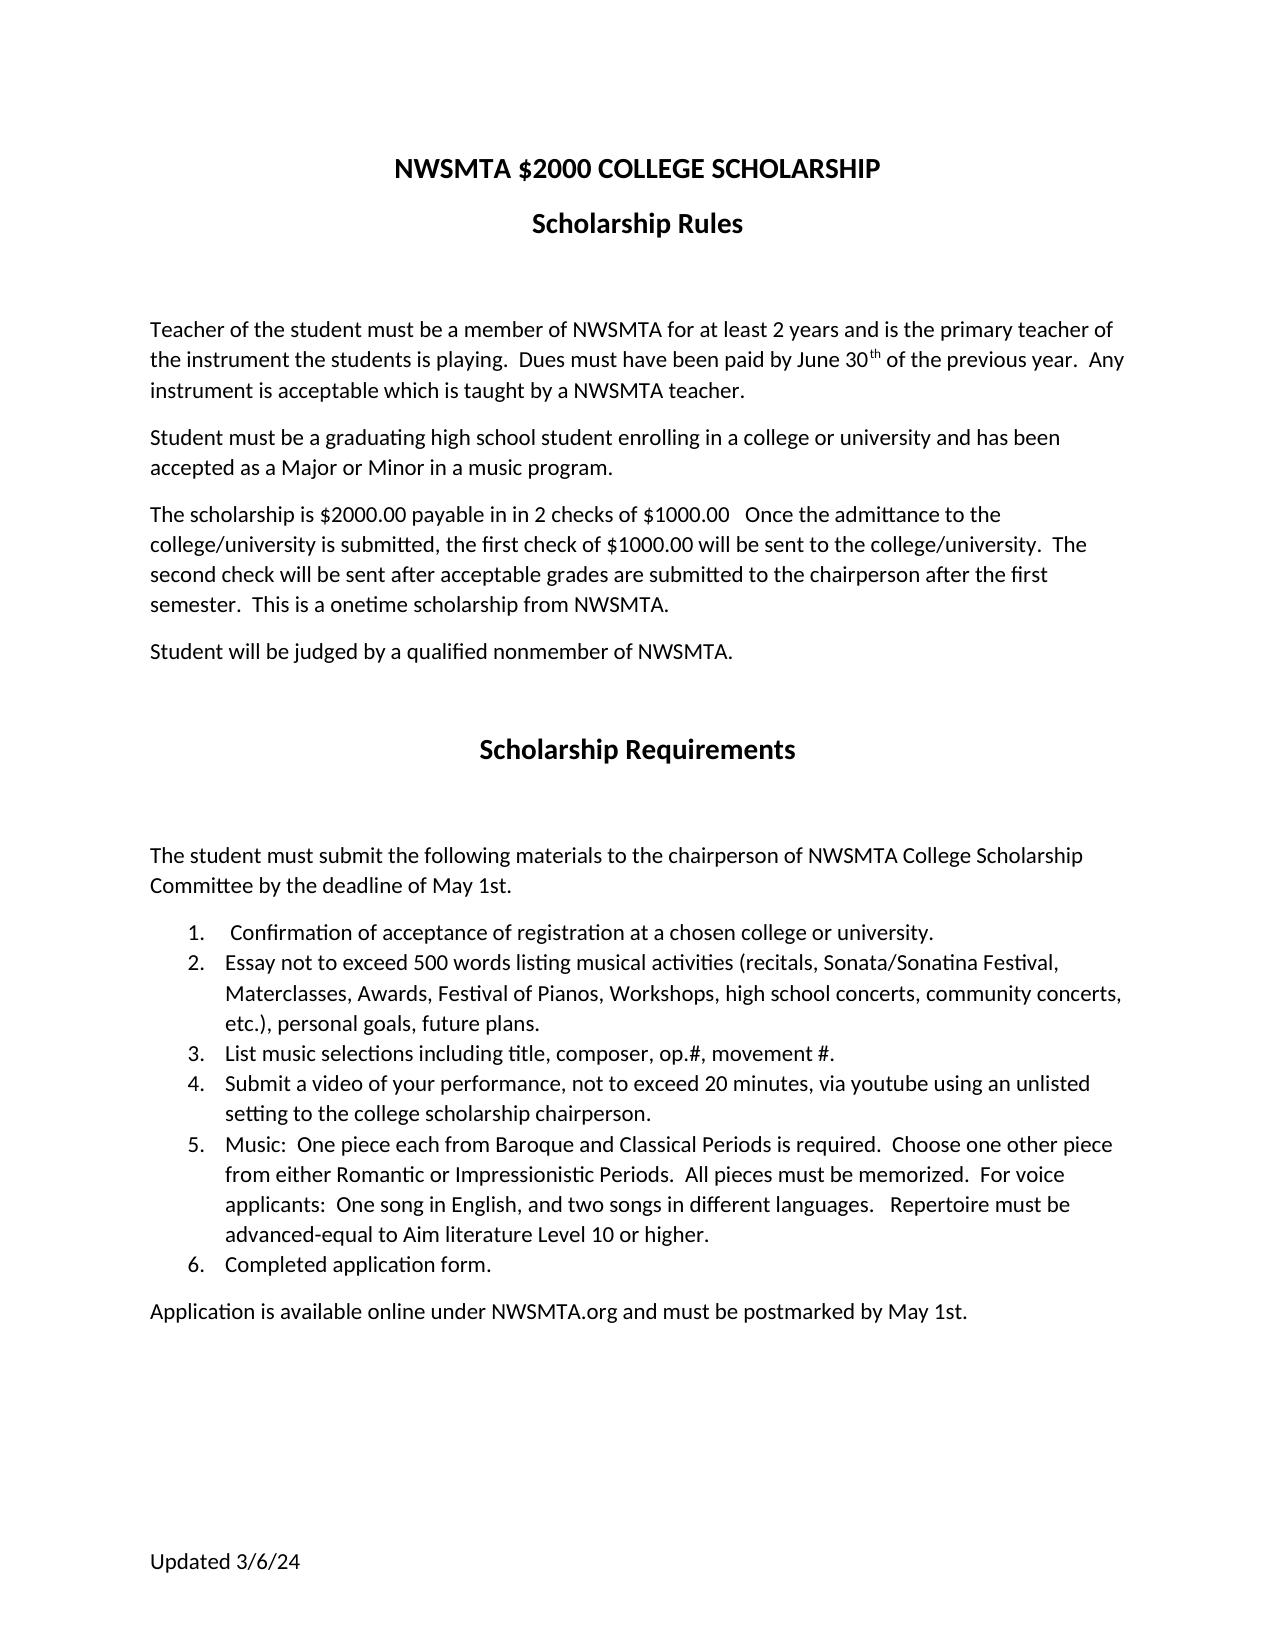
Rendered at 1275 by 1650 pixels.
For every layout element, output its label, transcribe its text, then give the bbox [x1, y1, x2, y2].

text The student must submit the following materials to the chairperson of NWSMTA College Scholarship Committee by the deadline of May 1st. [150, 841, 1125, 899]
text Application is available online under NWSMTA.org and must be postmarked by May 1st. [150, 1297, 1125, 1325]
text Student will be judged by a qualified nonmember of NWSMTA. [150, 637, 1125, 665]
list Music: One piece each from Baroque and Classical Periods is required. Choose one other piece from either Romantic or Impressionistic Periods. All pieces must be memorized. For voice applicants: One song in English, and two songs in different languages. Repertoire must be advanced-equal to Aim literature Level 10 or higher. [187, 1130, 1125, 1248]
text Scholarship Requirements [150, 731, 1125, 767]
list Essay not to exceed 500 words listing musical activities (recitals, Sonata/Sonatina Festival, Materclasses, Awards, Festival of Pianos, Workshops, high school concerts, community concerts, etc.), personal goals, future plans. [187, 948, 1125, 1037]
text Scholarship Rules [150, 205, 1125, 241]
list List music selections including title, composer, op.#, movement #. [187, 1039, 1125, 1067]
text Teacher of the student must be a member of NWSMTA for at least 2 years and is the primary teacher of the instrument the students is playing. Dues must have been paid by June 30th of the previous year. Any instrument is acceptable which is taught by a NWSMTA teacher. [150, 315, 1125, 404]
text Student must be a graduating high school student enrolling in a college or university and has been accepted as a Major or Minor in a music program. [150, 423, 1125, 481]
text The scholarship is $2000.00 payable in in 2 checks of $1000.00 Once the admittance to the college/university is submitted, the first check of $1000.00 will be sent to the college/university. The second check will be sent after acceptable grades are submitted to the chairperson after the first semester. This is a onetime scholarship from NWSMTA. [150, 500, 1125, 618]
list Completed application form. [187, 1251, 1125, 1278]
text NWSMTA $2000 COLLEGE SCHOLARSHIP [150, 150, 1125, 186]
list Submit a video of your performance, not to exceed 20 minutes, via youtube using an unlisted setting to the college scholarship chairperson. [187, 1069, 1125, 1127]
list Confirmation of acceptance of registration at a chosen college or university. [187, 918, 1125, 946]
